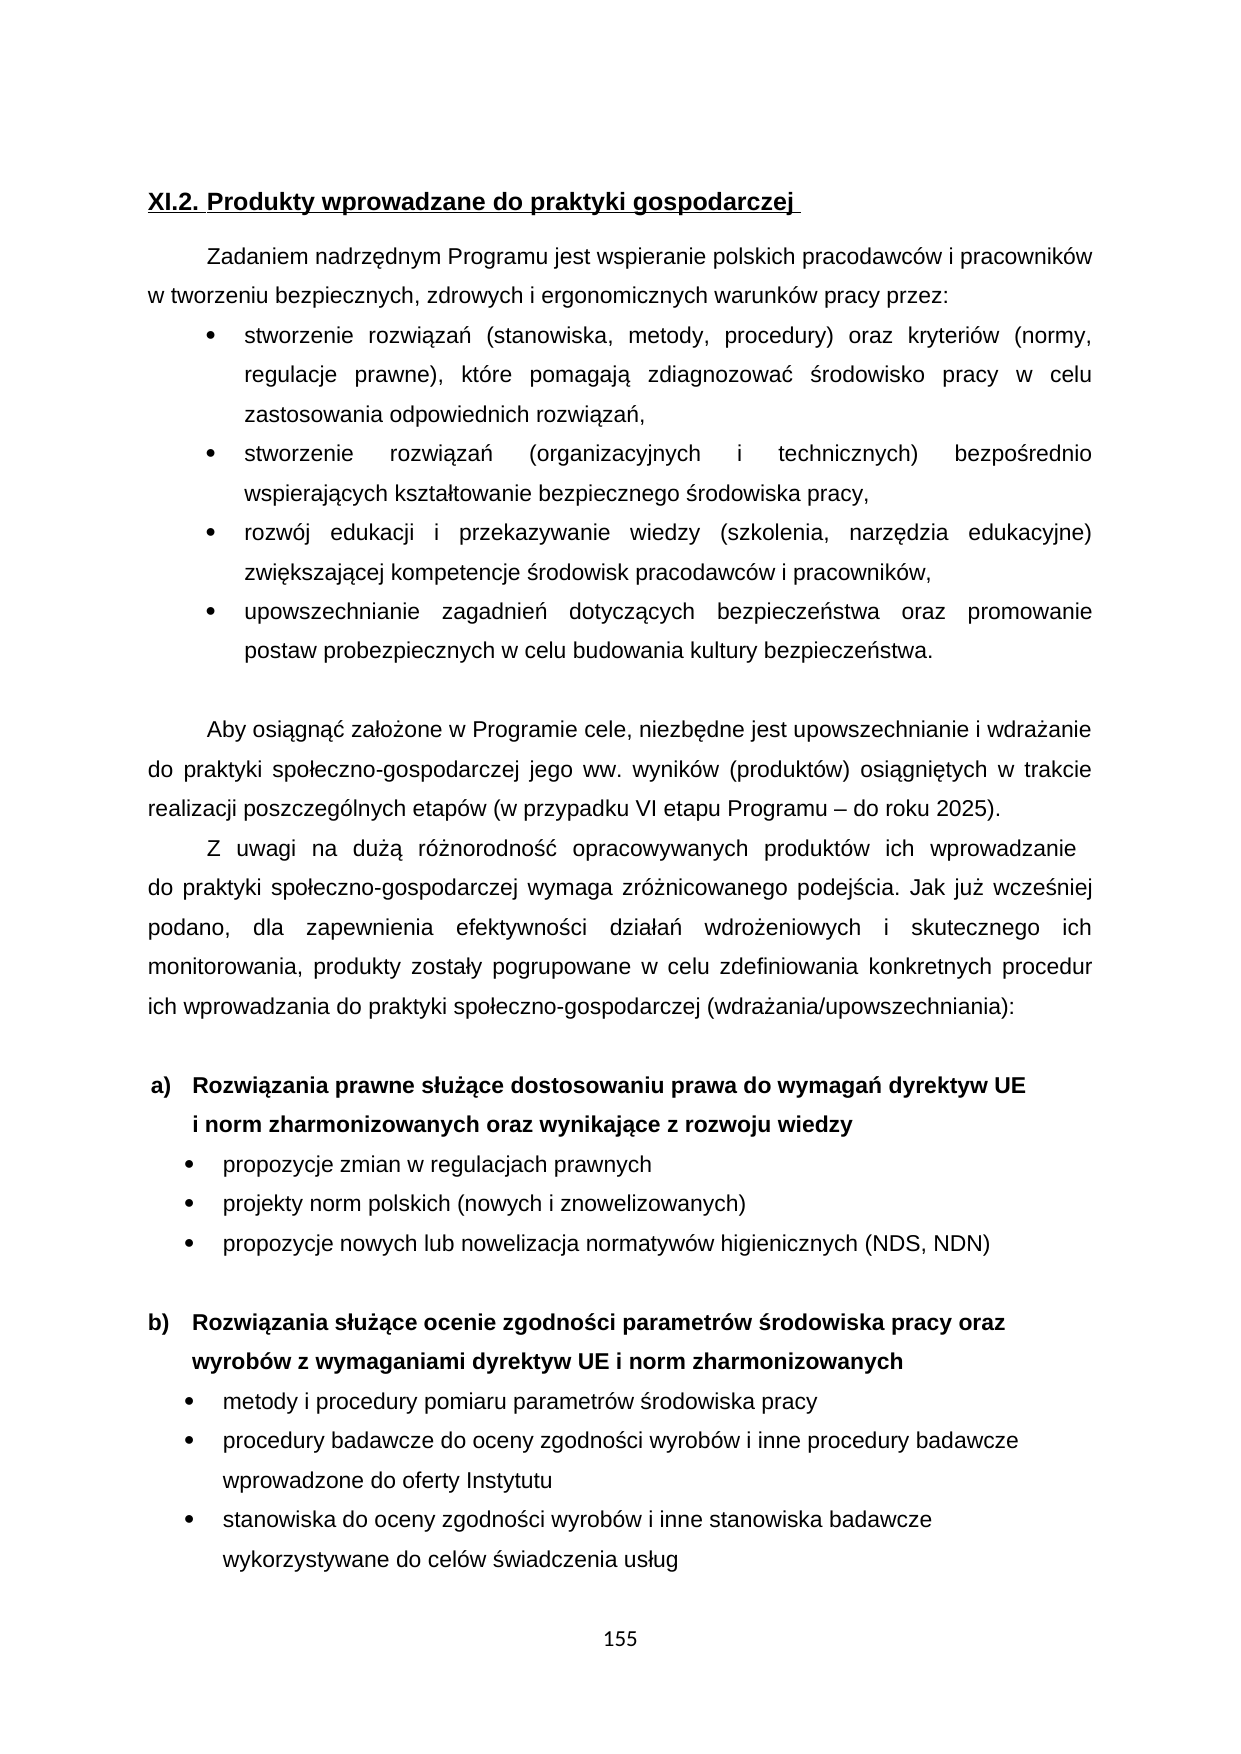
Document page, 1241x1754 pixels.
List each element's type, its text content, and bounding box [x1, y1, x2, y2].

list propozycje zmian w regulacjach prawnych [185, 1151, 1093, 1177]
text Aby osiągnąć założone w Programie cele, niezbędne jest upowszechnianie i wdrażanie do praktyki społeczno-gospodarczej jego ww. wyników (produktów) osiągniętych w trakcie realizacji poszczególnych etapów (w przypadku VI etapu Programu – do roku 2025). [148, 716, 1093, 822]
text Z uwagi na dużą różnorodność opracowywanych produktów ich wprowadzanie do praktyki społeczno-gospodarczej wymaga zróżnicowanego podejścia. Jak już wcześniej podano, dla zapewnienia efektywności działań wdrożeniowych i skutecznego ich monitorowania, produkty zostały pogrupowane w celu zdefiniowania konkretnych procedur ich wprowadzania do praktyki społeczno-gospodarczej (wdrażania/upowszechniania): [148, 835, 1093, 1019]
list upowszechnianie zagadnień dotyczących bezpieczeństwa oraz promowanie postaw probezpiecznych w celu budowania kultury bezpieczeństwa. [207, 598, 1093, 664]
list stanowiska do oceny zgodności wyrobów i inne stanowiska badawcze wykorzystywane do celów świadczenia usług [185, 1506, 1093, 1572]
list Rozwiązania służące ocenie zgodności parametrów środowiska pracy oraz wyrobów z wymaganiami dyrektyw UE i norm zharmonizowanych [148, 1309, 1093, 1374]
list stworzenie rozwiązań (stanowiska, metody, procedury) oraz kryteriów (normy, regulacje prawne), które pomagają zdiagnozować środowisko pracy w celu zastosowania odpowiednich rozwiązań, [207, 322, 1093, 427]
list rozwój edukacji i przekazywanie wiedzy (szkolenia, narzędzia edukacyjne) zwiększającej kompetencje środowisk pracodawców i pracowników, [207, 519, 1093, 585]
list Rozwiązania prawne służące dostosowaniu prawa do wymagań dyrektyw UE i norm zharmonizowanych oraz wynikające z rozwoju wiedzy [151, 1072, 1093, 1138]
list stworzenie rozwiązań (organizacyjnych i technicznych) bezpośrednio wspierających kształtowanie bezpiecznego środowiska pracy, [207, 440, 1093, 506]
list metody i procedury pomiaru parametrów środowiska pracy [185, 1388, 1093, 1414]
list projekty norm polskich (nowych i znowelizowanych) [185, 1190, 1093, 1217]
text Zadaniem nadrzędnym Programu jest wspieranie polskich pracodawców i pracowników w tworzeniu bezpiecznych, zdrowych i ergonomicznych warunków pracy przez: [148, 243, 1093, 308]
list procedury badawcze do oceny zgodności wyrobów i inne procedury badawcze wprowadzone do oferty Instytutu [185, 1427, 1093, 1493]
text XI.2. Produkty wprowadzane do praktyki gospodarczej [148, 187, 1093, 216]
list propozycje nowych lub nowelizacja normatywów higienicznych (NDS, NDN) [185, 1230, 1093, 1256]
